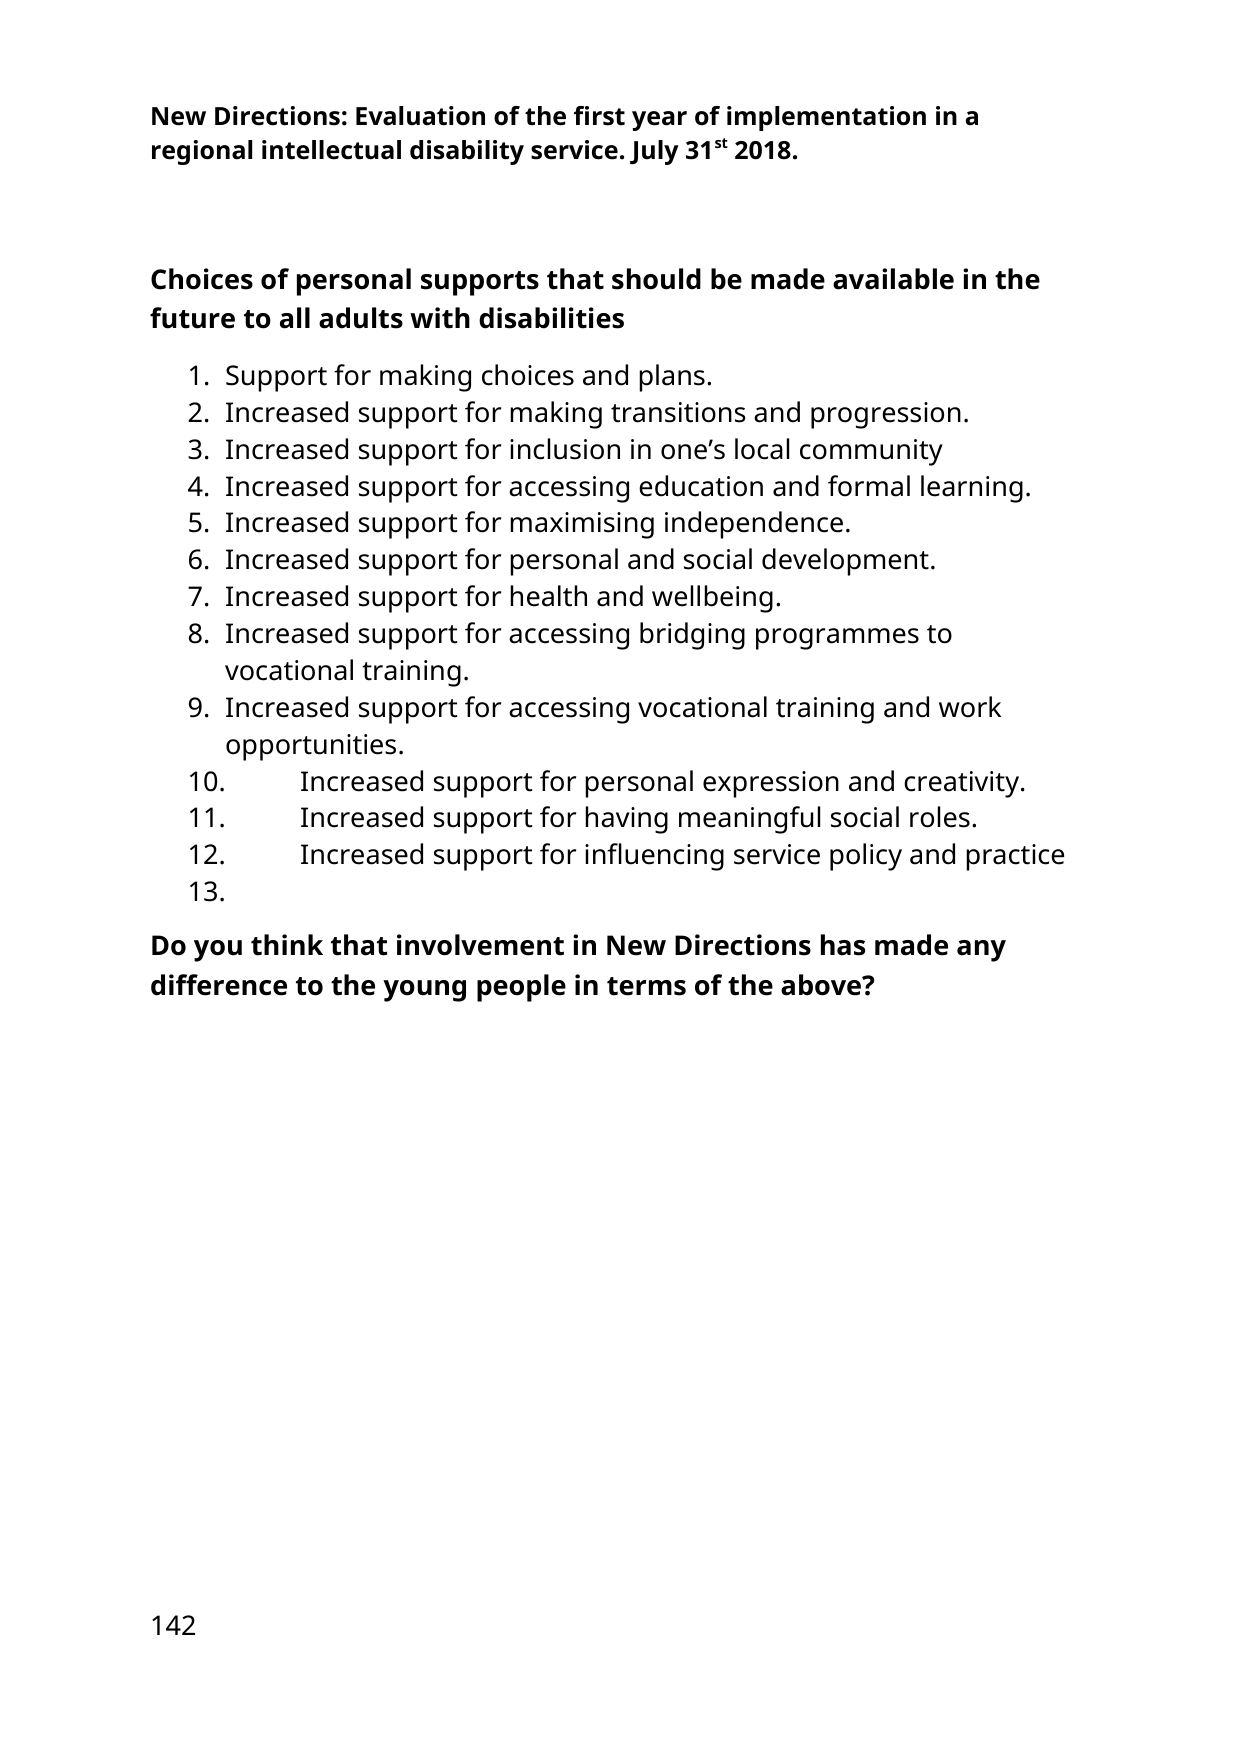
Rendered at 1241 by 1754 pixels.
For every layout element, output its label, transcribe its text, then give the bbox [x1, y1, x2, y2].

text Choices of personal supports that should be made available in the future to all adults with disabilities [150, 260, 1090, 337]
list Increased support for making transitions and progression. [187, 393, 1090, 430]
list Increased support for accessing bridging programmes to vocational training. [187, 614, 1090, 688]
list Support for making choices and plans. [187, 356, 1090, 393]
text Do you think that involvement in New Directions has made any difference to the young people in terms of the above? [150, 926, 1090, 1003]
list Increased support for personal expression and creativity. [187, 762, 1090, 799]
list Increased support for inclusion in one’s local community [187, 430, 1090, 467]
list Increased support for having meaningful social roles. [187, 799, 1090, 836]
list Increased support for accessing education and formal learning. [187, 467, 1090, 504]
list Increased support for influencing service policy and practice [187, 836, 1090, 873]
list Increased support for health and wellbeing. [187, 578, 1090, 614]
list Increased support for accessing vocational training and work opportunities. [187, 688, 1090, 762]
list Increased support for maximising independence. [187, 504, 1090, 541]
list Increased support for personal and social development. [187, 541, 1090, 578]
